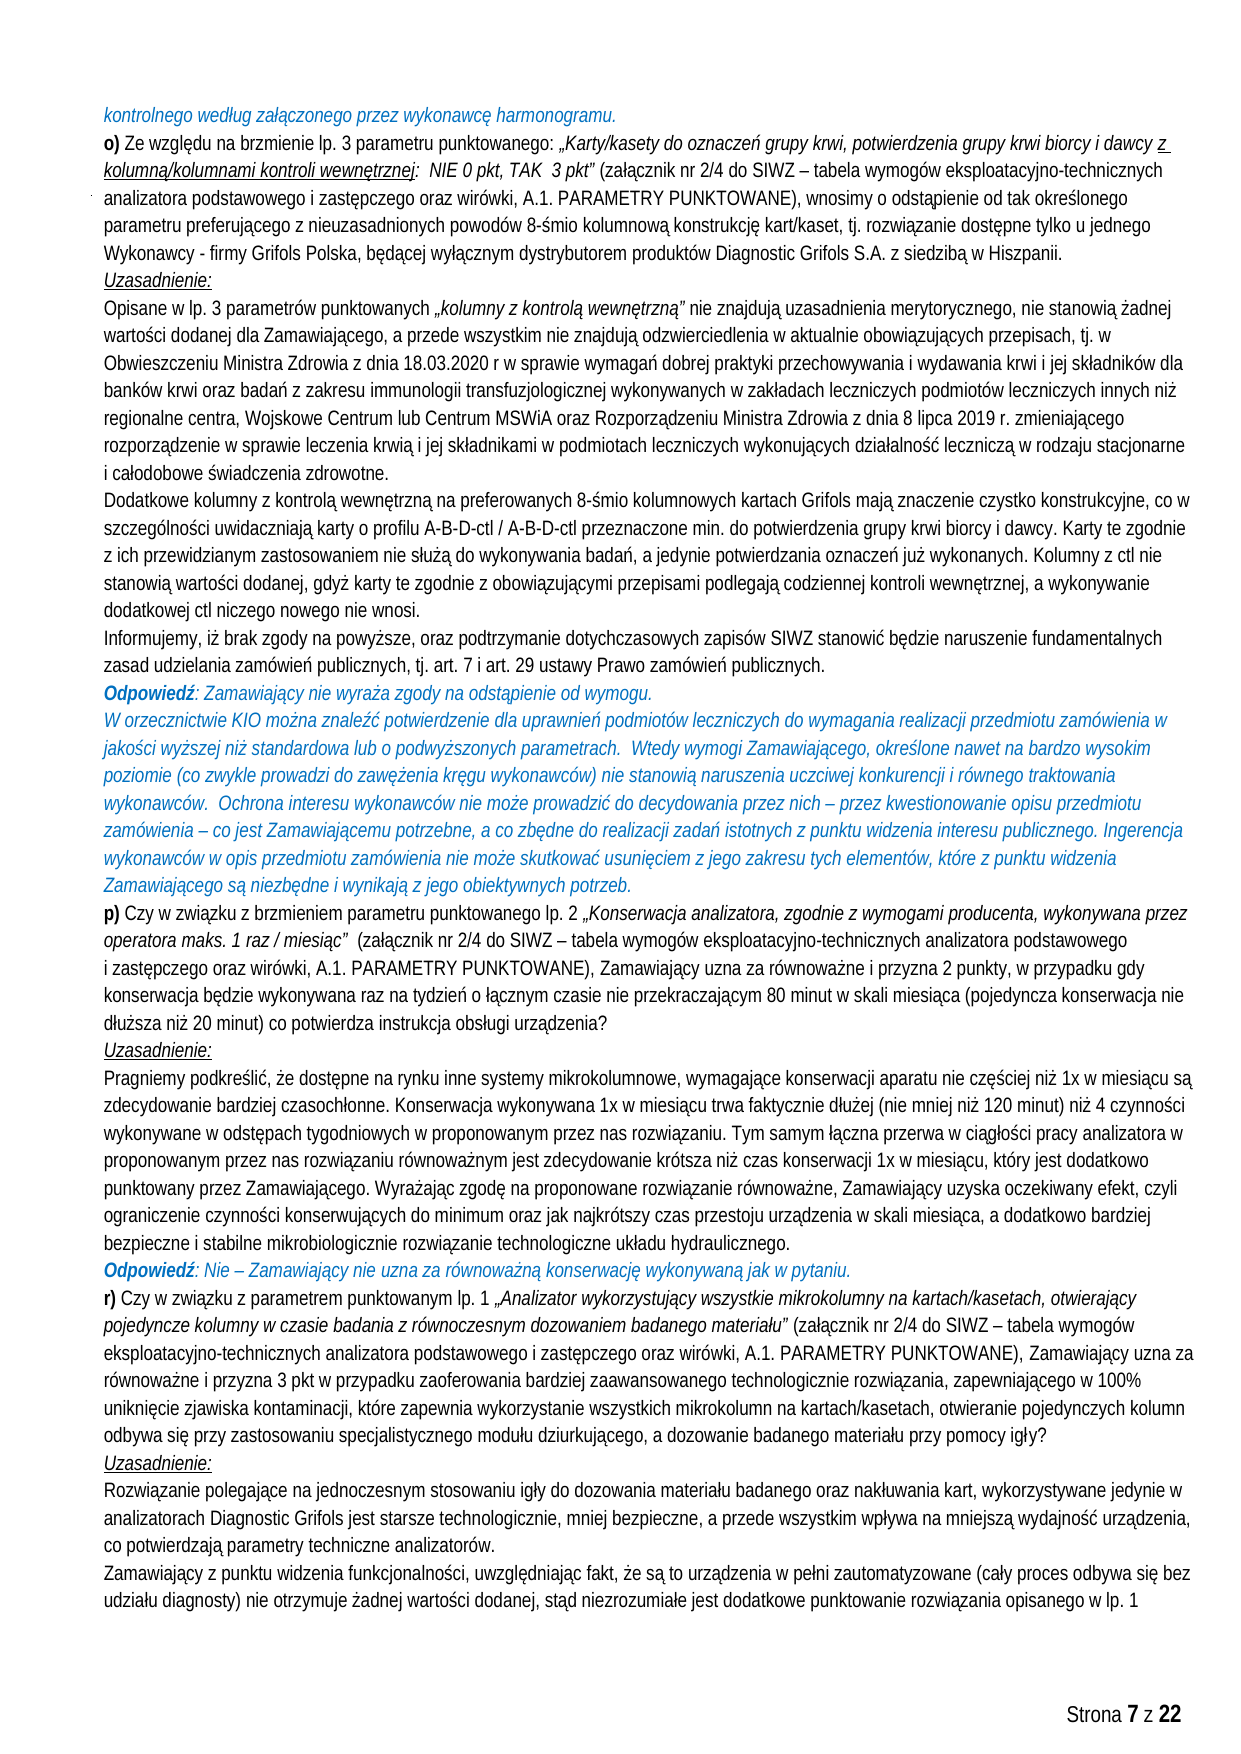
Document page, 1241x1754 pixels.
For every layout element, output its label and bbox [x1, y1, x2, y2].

text [103, 103, 1196, 1612]
